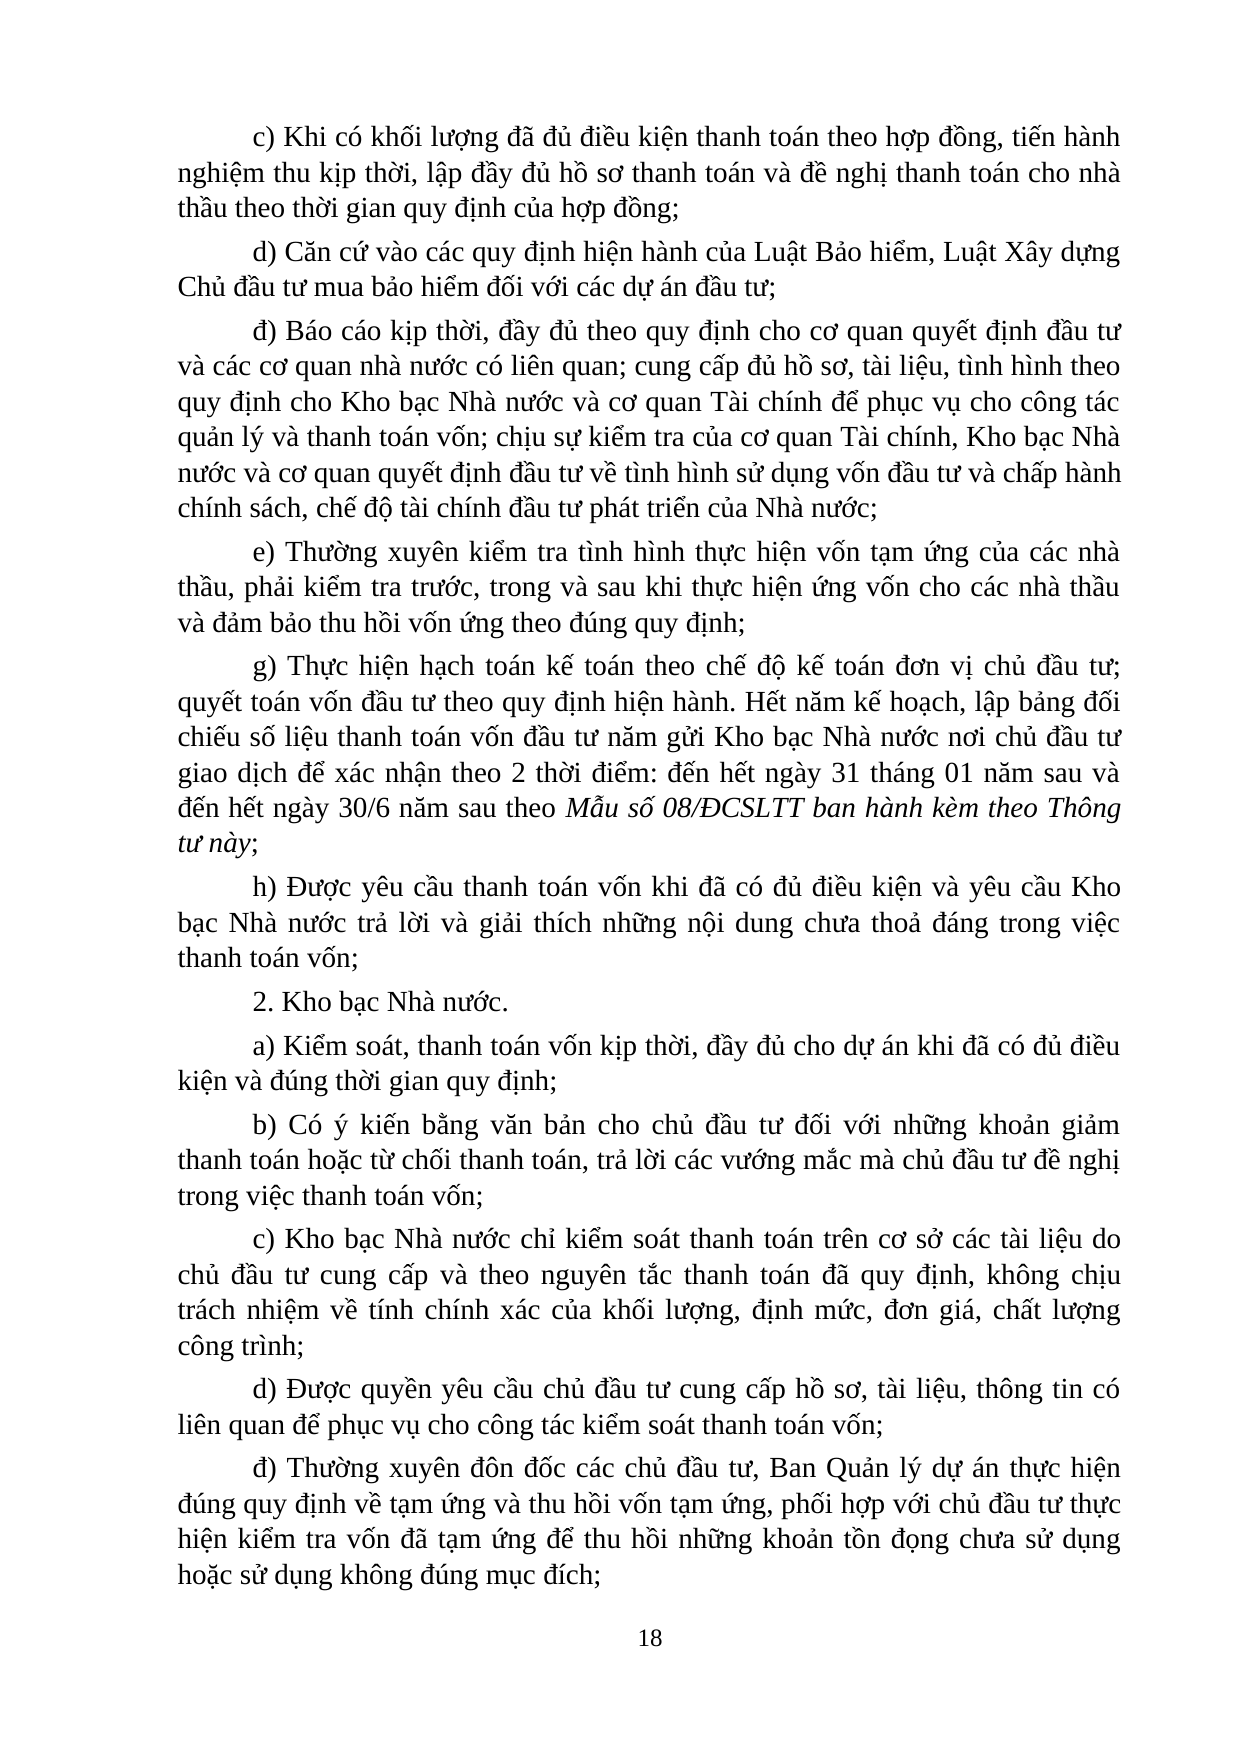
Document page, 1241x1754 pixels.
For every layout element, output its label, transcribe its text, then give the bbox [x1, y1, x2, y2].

text e) Thường xuyên kiểm tra tình hình thực hiện vốn tạm ứng của các nhà thầu, phải kiểm tra trước, trong và sau khi thực hiện ứng vốn cho các nhà thầu và đảm bảo thu hồi vốn ứng theo đúng quy định; [177, 533, 1122, 639]
text a) Kiểm soát, thanh toán vốn kịp thời, đầy đủ cho dự án khi đã có đủ điều kiện và đúng thời gian quy định; [177, 1027, 1122, 1097]
text d) Căn cứ vào các quy định hiện hành của Luật Bảo hiểm, Luật Xây dựng Chủ đầu tư mua bảo hiểm đối với các dự án đầu tư; [177, 233, 1122, 304]
text d) Được quyền yêu cầu chủ đầu tư cung cấp hồ sơ, tài liệu, thông tin có liên quan để phục vụ cho công tác kiểm soát thanh toán vốn; [177, 1370, 1122, 1441]
text c) Kho bạc Nhà nước chỉ kiểm soát thanh toán trên cơ sở các tài liệu do chủ đầu tư cung cấp và theo nguyên tắc thanh toán đã quy định, không chịu trách nhiệm về tính chính xác của khối lượng, định mức, đơn giá, chất lượng công trình; [177, 1220, 1122, 1362]
text b) Có ý kiến bằng văn bản cho chủ đầu tư đối với những khoản giảm thanh toán hoặc từ chối thanh toán, trả lời các vướng mắc mà chủ đầu tư đề nghị trong việc thanh toán vốn; [177, 1106, 1122, 1212]
text h) Được yêu cầu thanh toán vốn khi đã có đủ điều kiện và yêu cầu Kho bạc Nhà nước trả lời và giải thích những nội dung chưa thoả đáng trong việc thanh toán vốn; [177, 868, 1122, 974]
text c) Khi có khối lượng đã đủ điều kiện thanh toán theo hợp đồng, tiến hành nghiệm thu kịp thời, lập đầy đủ hồ sơ thanh toán và đề nghị thanh toán cho nhà thầu theo thời gian quy định của hợp đồng; [177, 118, 1122, 224]
text 2. Kho bạc Nhà nước. [177, 983, 1122, 1018]
text g) Thực hiện hạch toán kế toán theo chế độ kế toán đơn vị chủ đầu tư; quyết toán vốn đầu tư theo quy định hiện hành. Hết năm kế hoạch, lập bảng đối chiếu số liệu thanh toán vốn đầu tư năm gửi Kho bạc Nhà nước nơi chủ đầu tư giao dịch để xác nhận theo 2 thời điểm: đến hết ngày 31 tháng 01 năm sau và đến hết ngày 30/6 năm sau theo Mẫu số 08/ĐCSLTT ban hành kèm theo Thông tư này; [177, 647, 1122, 860]
text đ) Báo cáo kịp thời, đầy đủ theo quy định cho cơ quan quyết định đầu tư và các cơ quan nhà nước có liên quan; cung cấp đủ hồ sơ, tài liệu, tình hình theo quy định cho Kho bạc Nhà nước và cơ quan Tài chính để phục vụ cho công tác quản lý và thanh toán vốn; chịu sự kiểm tra của cơ quan Tài chính, Kho bạc Nhà nước và cơ quan quyết định đầu tư về tình hình sử dụng vốn đầu tư và chấp hành chính sách, chế độ tài chính đầu tư phát triển của Nhà nước; [177, 312, 1122, 524]
text đ) Thường xuyên đôn đốc các chủ đầu tư, Ban Quản lý dự án thực hiện đúng quy định về tạm ứng và thu hồi vốn tạm ứng, phối hợp với chủ đầu tư thực hiện kiểm tra vốn đã tạm ứng để thu hồi những khoản tồn đọng chưa sử dụng hoặc sử dụng không đúng mục đích; [177, 1449, 1122, 1591]
